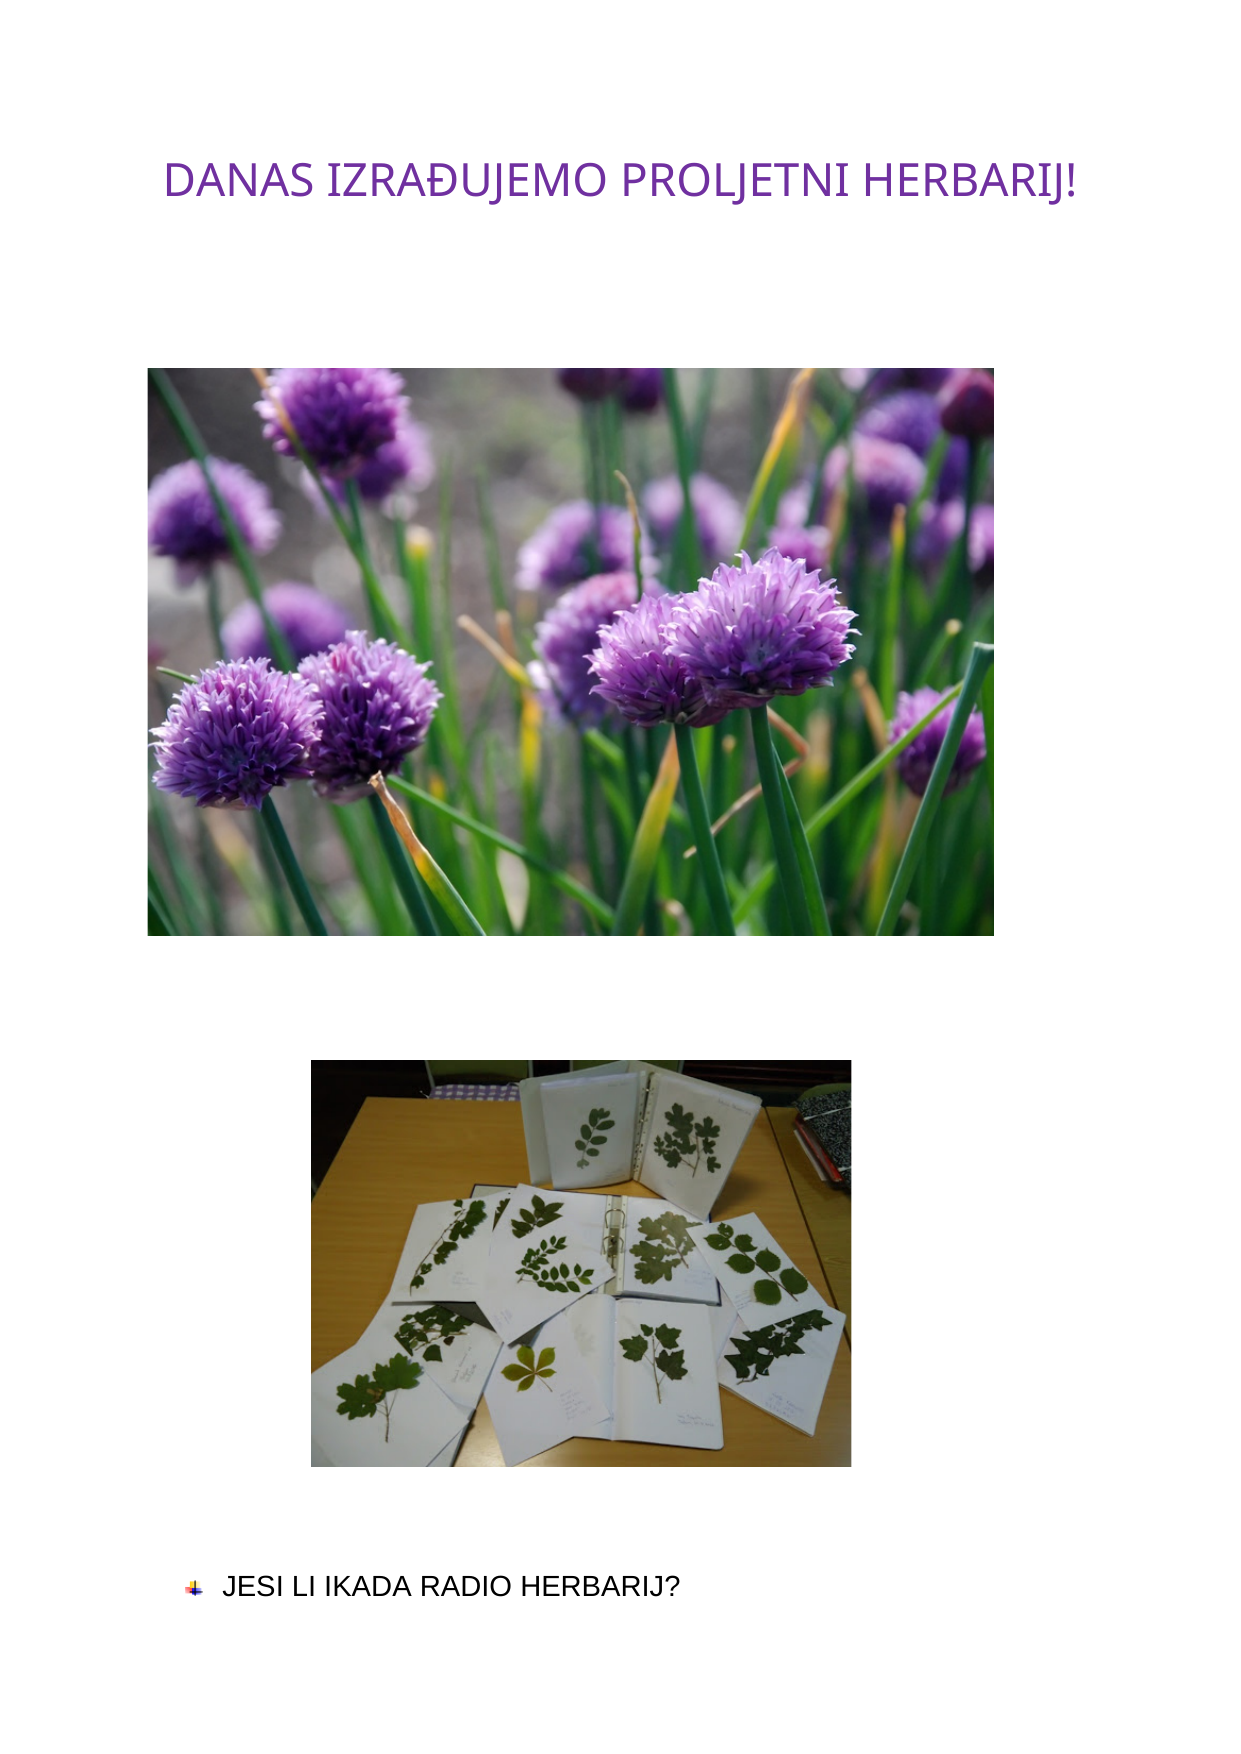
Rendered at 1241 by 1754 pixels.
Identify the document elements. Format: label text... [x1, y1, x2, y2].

picture [311, 1060, 852, 1467]
text DANAS IZRAĐUJEMO PROLJETNI HERBARIJ! [148, 148, 1093, 210]
list JESI LI IKADA RADIO HERBARIJ? [185, 1569, 1093, 1602]
picture [147, 368, 994, 936]
picture [185, 1579, 203, 1596]
